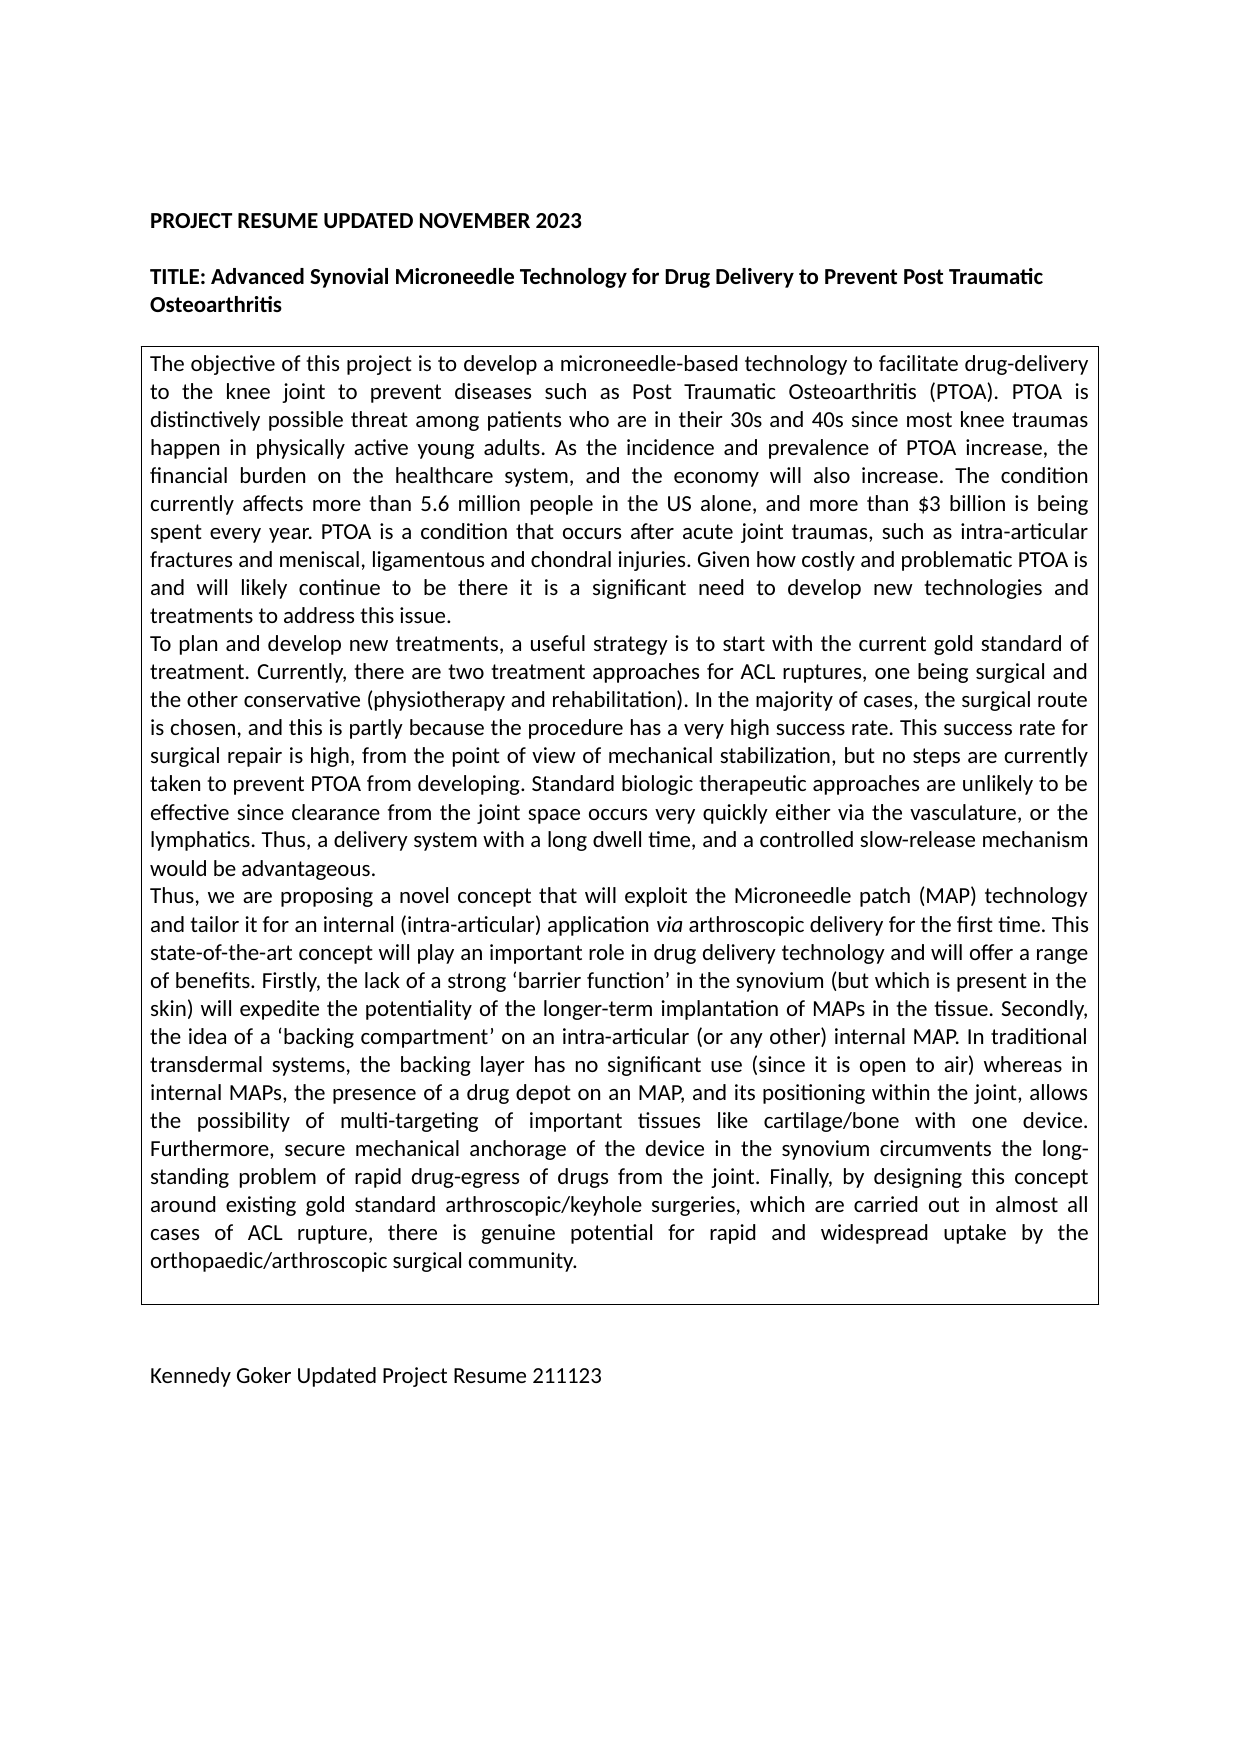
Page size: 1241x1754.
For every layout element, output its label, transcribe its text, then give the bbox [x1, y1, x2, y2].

text Kennedy Goker Updated Project Resume 211123 [150, 1361, 1090, 1389]
text TITLE: Advanced Synovial Microneedle Technology for Drug Delivery to Prevent Post Traumatic Osteoarthritis [150, 262, 1090, 318]
text PROJECT RESUME UPDATED NOVEMBER 2023 [150, 206, 1090, 234]
text To plan and develop new treatments, a useful strategy is to start with the current gold standard of treatment. Currently, there are two treatment approaches for ACL ruptures, one being surgical and the other conservative (physiotherapy and rehabilitation). In the majority of cases, the surgical route is chosen, and this is partly because the procedure has a very high success rate. This success rate for surgical repair is high, from the point of view of mechanical stabilization, but no steps are currently taken to prevent PTOA from developing. Standard biologic therapeutic approaches are unlikely to be effective since clearance from the joint space occurs very quickly either via the vasculature, or the lymphatics. Thus, a delivery system with a long dwell time, and a controlled slow-release mechanism would be advantageous. [150, 629, 1090, 882]
text Thus, we are proposing a novel concept that will exploit the Microneedle patch (MAP) technology and tailor it for an internal (intra-articular) application via arthroscopic delivery for the first time. This state-of-the-art concept will play an important role in drug delivery technology and will offer a range of benefits. Firstly, the lack of a strong ‘barrier function’ in the synovium (but which is present in the skin) will expedite the potentiality of the longer-term implantation of MAPs in the tissue. Secondly, the idea of a ‘backing compartment’ on an intra-articular (or any other) internal MAP. In traditional transdermal systems, the backing layer has no significant use (since it is open to air) whereas in internal MAPs, the presence of a drug depot on an MAP, and its positioning within the joint, allows the possibility of multi-targeting of important tissues like cartilage/bone with one device. Furthermore, secure mechanical anchorage of the device in the synovium circumvents the long-standing problem of rapid drug-egress of drugs from the joint. Finally, by designing this concept around existing gold standard arthroscopic/keyhole surgeries, which are carried out in almost all cases of ACL rupture, there is genuine potential for rapid and widespread uptake by the orthopaedic/arthroscopic surgical community. [150, 882, 1090, 1274]
text The objective of this project is to develop a microneedle-based technology to facilitate drug-delivery to the knee joint to prevent diseases such as Post Traumatic Osteoarthritis (PTOA). PTOA is distinctively possible threat among patients who are in their 30s and 40s since most knee traumas happen in physically active young adults. As the incidence and prevalence of PTOA increase, the financial burden on the healthcare system, and the economy will also increase. The condition currently affects more than 5.6 million people in the US alone, and more than $3 billion is being spent every year. PTOA is a condition that occurs after acute joint traumas, such as intra-articular fractures and meniscal, ligamentous and chondral injuries. Given how costly and problematic PTOA is and will likely continue to be there it is a significant need to develop new technologies and treatments to address this issue. [142, 347, 1098, 629]
